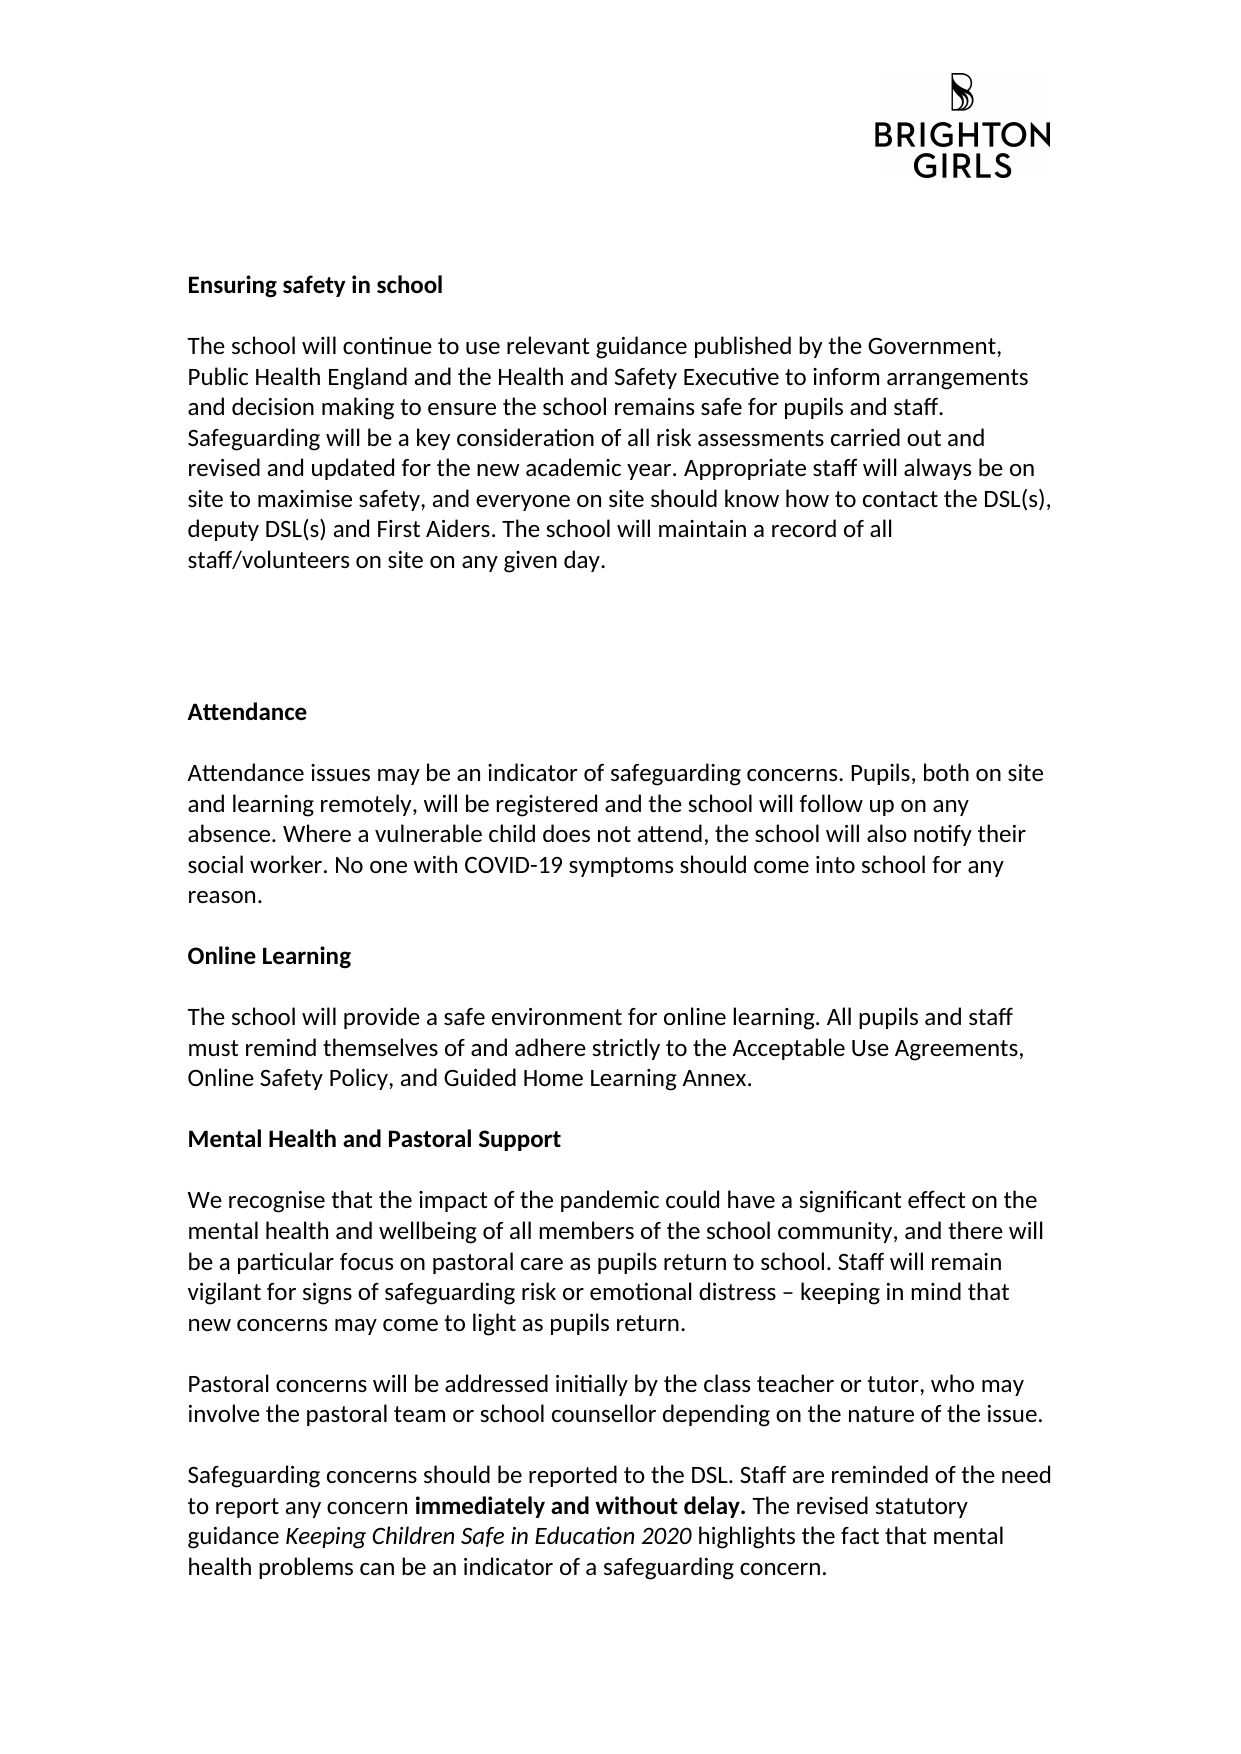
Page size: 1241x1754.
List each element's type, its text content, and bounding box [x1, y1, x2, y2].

text Online Learning [187, 941, 1053, 971]
text The school will continue to use relevant guidance published by the Government, Public Health England and the Health and Safety Executive to inform arrangements and decision making to ensure the school remains safe for pupils and staff. [187, 330, 1053, 422]
text Safeguarding concerns should be reported to the DSL. Staff are reminded of the need to report any concern immediately and without delay. The revised statutory guidance Keeping Children Safe in Education 2020 highlights the fact that mental health problems can be an indicator of a safeguarding concern. [187, 1459, 1053, 1581]
text Mental Health and Pastoral Support [187, 1124, 1053, 1154]
text Ensuring safety in school [187, 269, 1053, 299]
text Safeguarding will be a key consideration of all risk assessments carried out and revised and updated for the new academic year. Appropriate staff will always be on site to maximise safety, and everyone on site should know how to contact the DSL(s), deputy DSL(s) and First Aiders. The school will maintain a record of all staff/volunteers on site on any given day. [187, 422, 1053, 574]
text Pastoral concerns will be addressed initially by the class teacher or tutor, who may involve the pastoral team or school counsellor depending on the nature of the issue. [187, 1368, 1053, 1429]
text Attendance issues may be an indicator of safeguarding concerns. Pupils, both on site and learning remotely, will be registered and the school will follow up on any absence. Where a vulnerable child does not attend, the school will also notify their social worker. No one with COVID-19 symptoms should come into school for any reason. [187, 757, 1053, 910]
text Attendance [187, 696, 1053, 727]
text We recognise that the impact of the pandemic could have a significant effect on the mental health and wellbeing of all members of the school community, and there will be a particular focus on pastoral care as pupils return to school. Staff will remain vigilant for signs of safeguarding risk or emotional distress – keeping in mind that new concerns may come to light as pupils return. [187, 1185, 1053, 1337]
text The school will provide a safe environment for online learning. All pupils and staff must remind themselves of and adhere strictly to the Acceptable Use Agreements, Online Safety Policy, and Guided Home Learning Annex. [187, 1002, 1053, 1093]
picture [875, 73, 1050, 178]
